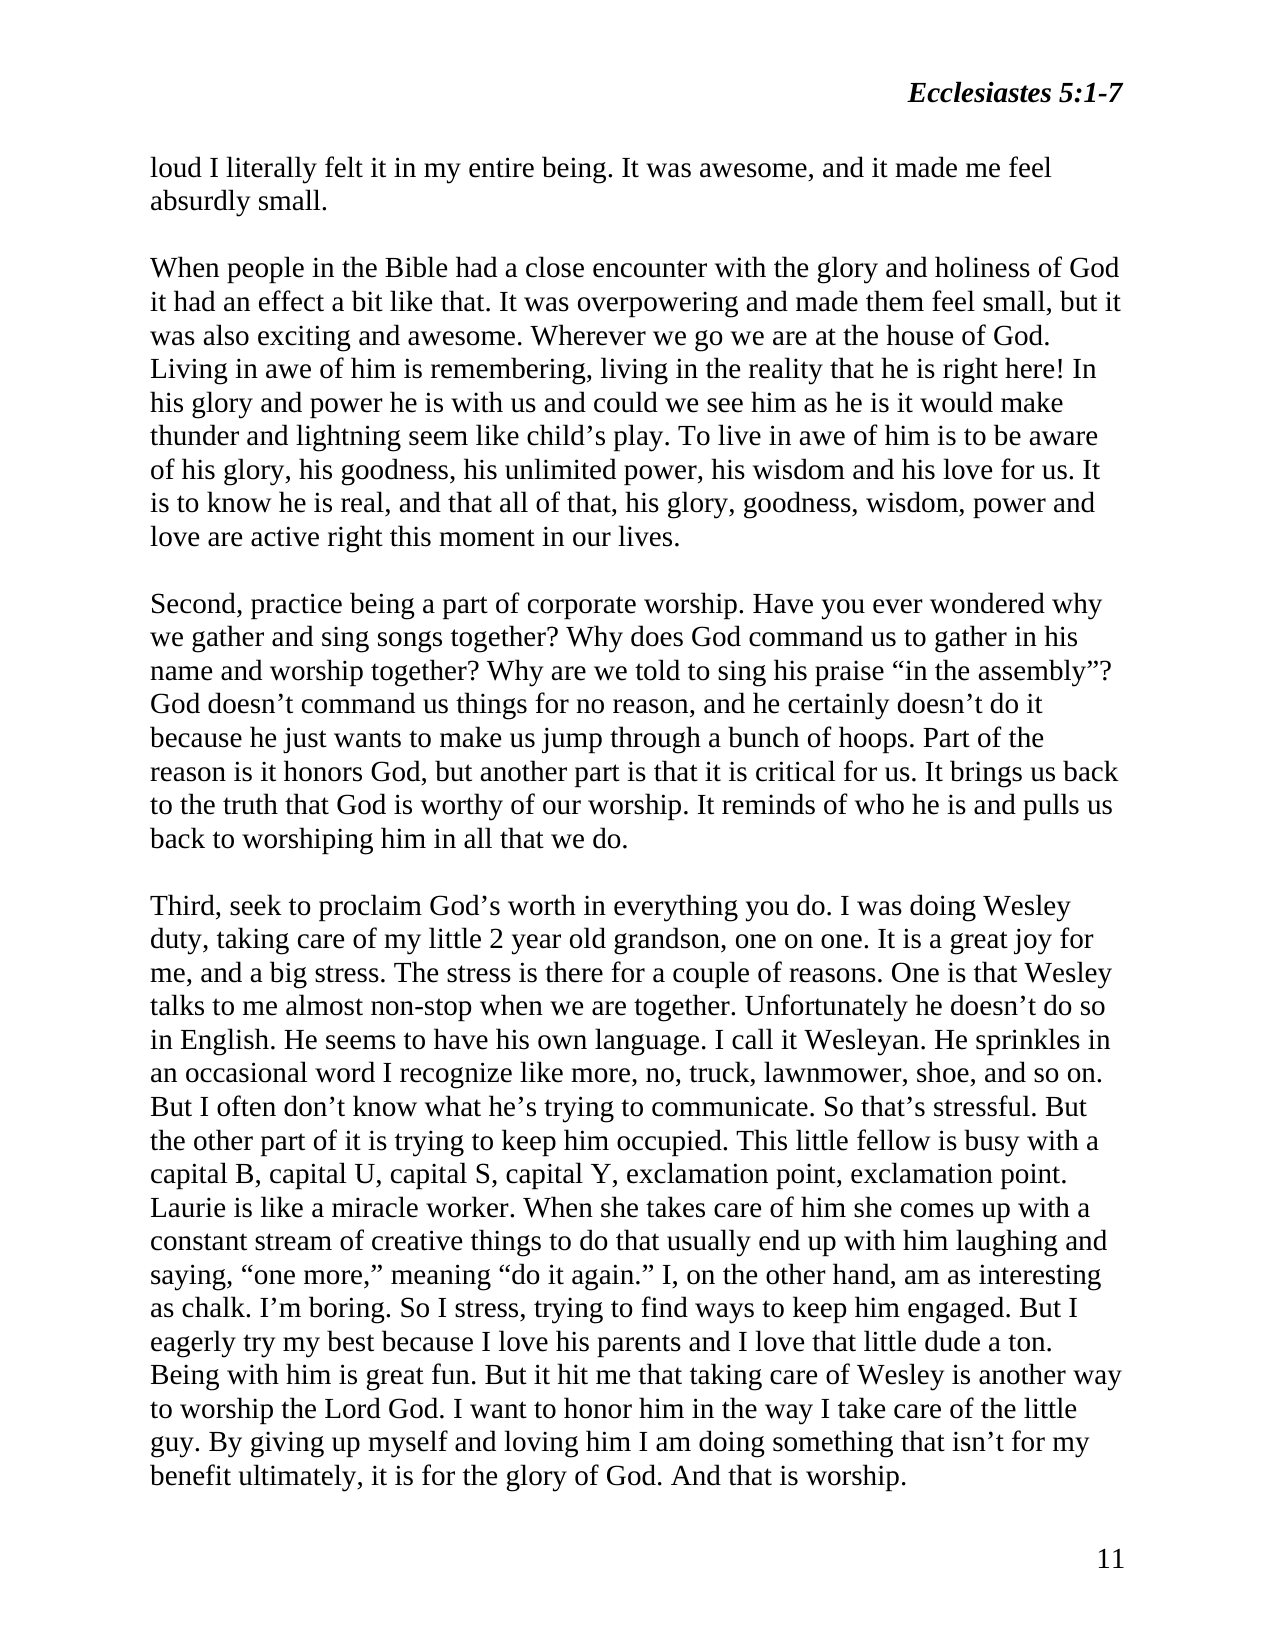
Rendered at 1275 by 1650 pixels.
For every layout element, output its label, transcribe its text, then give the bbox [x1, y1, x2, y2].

text Second, practice being a part of corporate worship. Have you ever wondered why we gather and sing songs together? Why does God command us to gather in his name and worship together? Why are we told to sing his praise “in the assembly”? God doesn’t command us things for no reason, and he certainly doesn’t do it because he just wants to make us jump through a bunch of hoops. Part of the reason is it honors God, but another part is that it is critical for us. It brings us back to the truth that God is worthy of our worship. It reminds of who he is and pulls us back to worshiping him in all that we do. [150, 586, 1125, 854]
text When people in the Bible had a close encounter with the glory and holiness of God it had an effect a bit like that. It was overpowering and made them feel small, but it was also exciting and awesome. Wherever we go we are at the house of God. Living in awe of him is remembering, living in the reality that he is right here! In his glory and power he is with us and could we see him as he is it would make thunder and lightning seem like child’s play. To live in awe of him is to be aware of his glory, his goodness, his unlimited power, his wisdom and his love for us. It is to know he is real, and that all of that, his glory, goodness, wisdom, power and love are active right this moment in our lives. [150, 251, 1125, 552]
text Third, seek to proclaim God’s worth in everything you do. I was doing Wesley duty, taking care of my little 2 year old grandson, one on one. It is a great joy for me, and a big stress. The stress is there for a couple of reasons. One is that Wesley talks to me almost non-stop when we are together. Unfortunately he doesn’t do so in English. He seems to have his own language. I call it Wesleyan. He sprinkles in an occasional word I recognize like more, no, truck, lawnmower, shoe, and so on. But I often don’t know what he’s trying to communicate. So that’s stressful. But the other part of it is trying to keep him occupied. This little fellow is busy with a capital B, capital U, capital S, capital Y, exclamation point, exclamation point. Laurie is like a miracle worker. When she takes care of him she comes up with a constant stream of creative things to do that usually end up with him laughing and saying, “one more,” meaning “do it again.” I, on the other hand, am as interesting as chalk. I’m boring. So I stress, trying to find ways to keep him engaged. But I eagerly try my best because I love his parents and I love that little dude a ton. Being with him is great fun. But it hit me that taking care of Wesley is another way to worship the Lord God. I want to honor him in the way I take care of the little guy. By giving up myself and loving him I am doing something that isn’t for my benefit ultimately, it is for the glory of God. And that is worship. [150, 888, 1125, 1492]
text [150, 150, 1125, 217]
